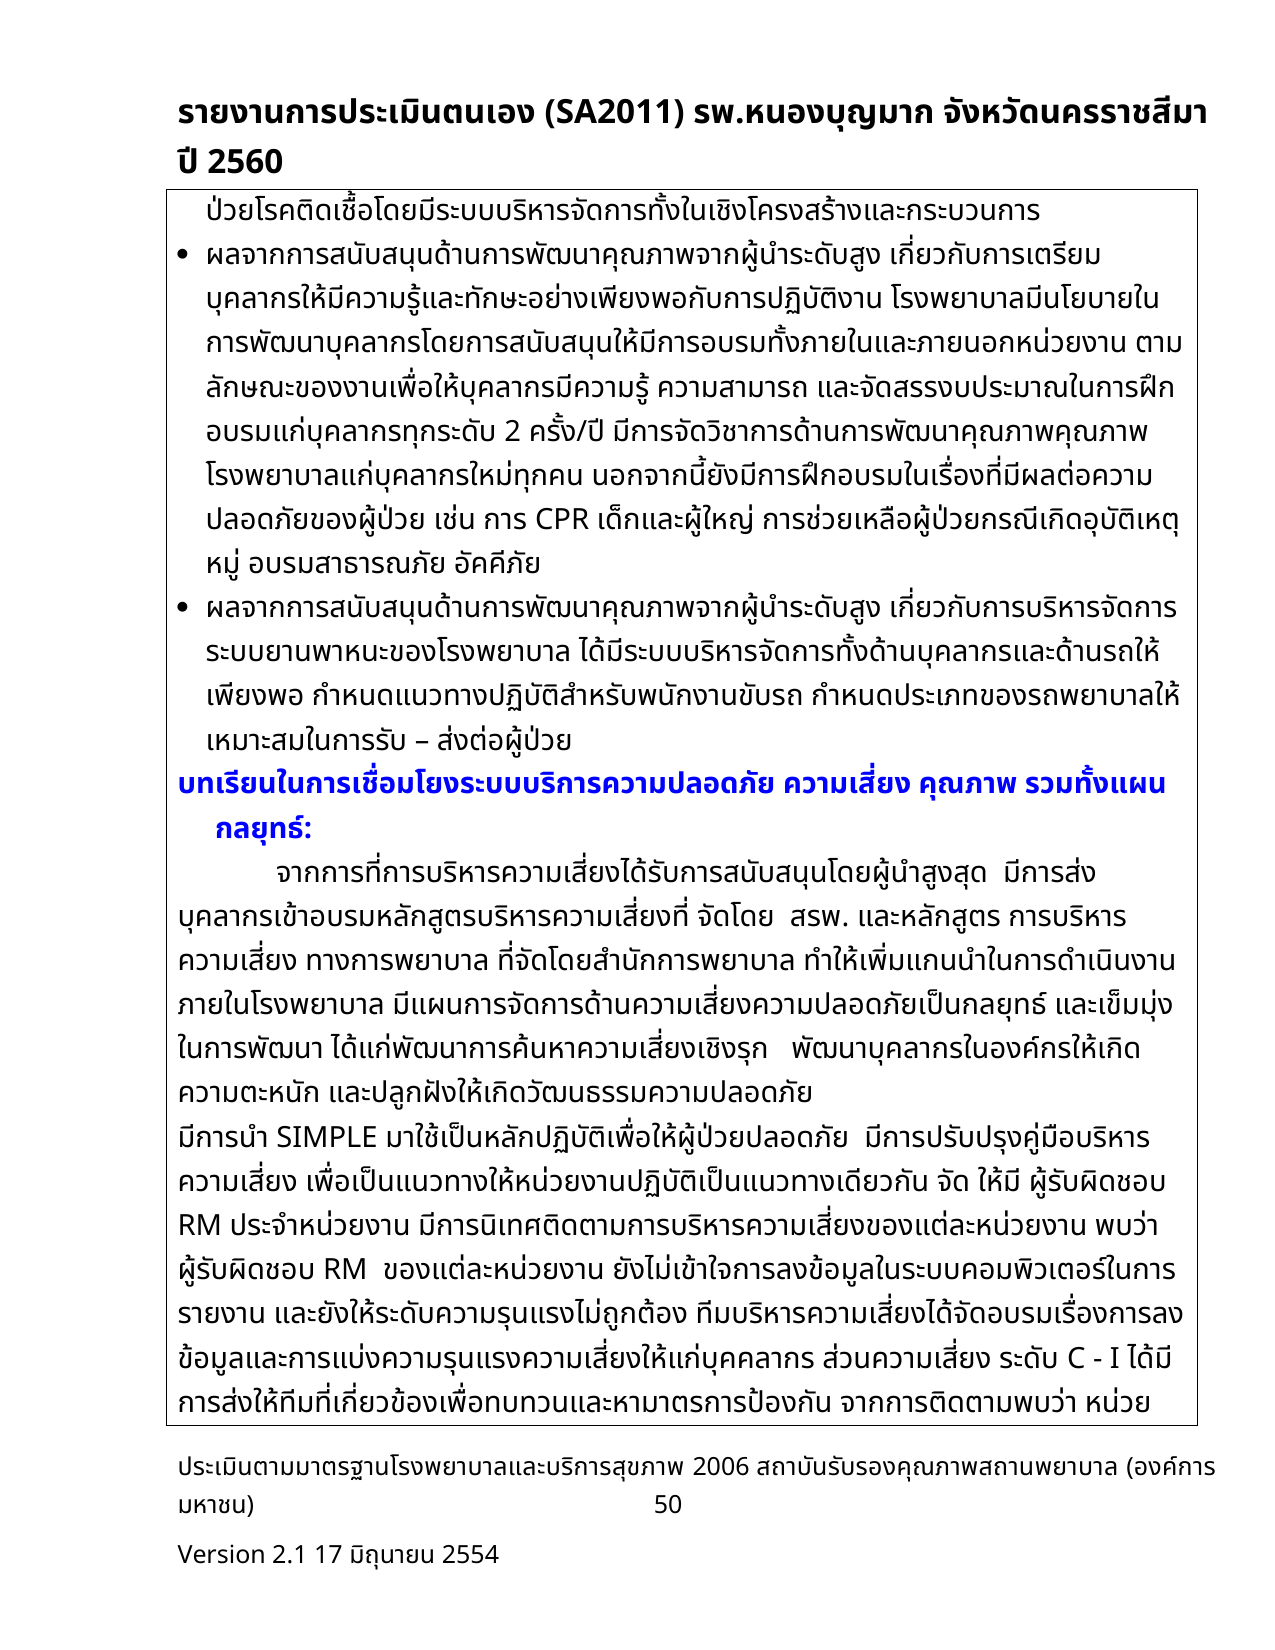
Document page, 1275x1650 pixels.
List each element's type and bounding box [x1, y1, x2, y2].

table_cell [167, 190, 1197, 1425]
